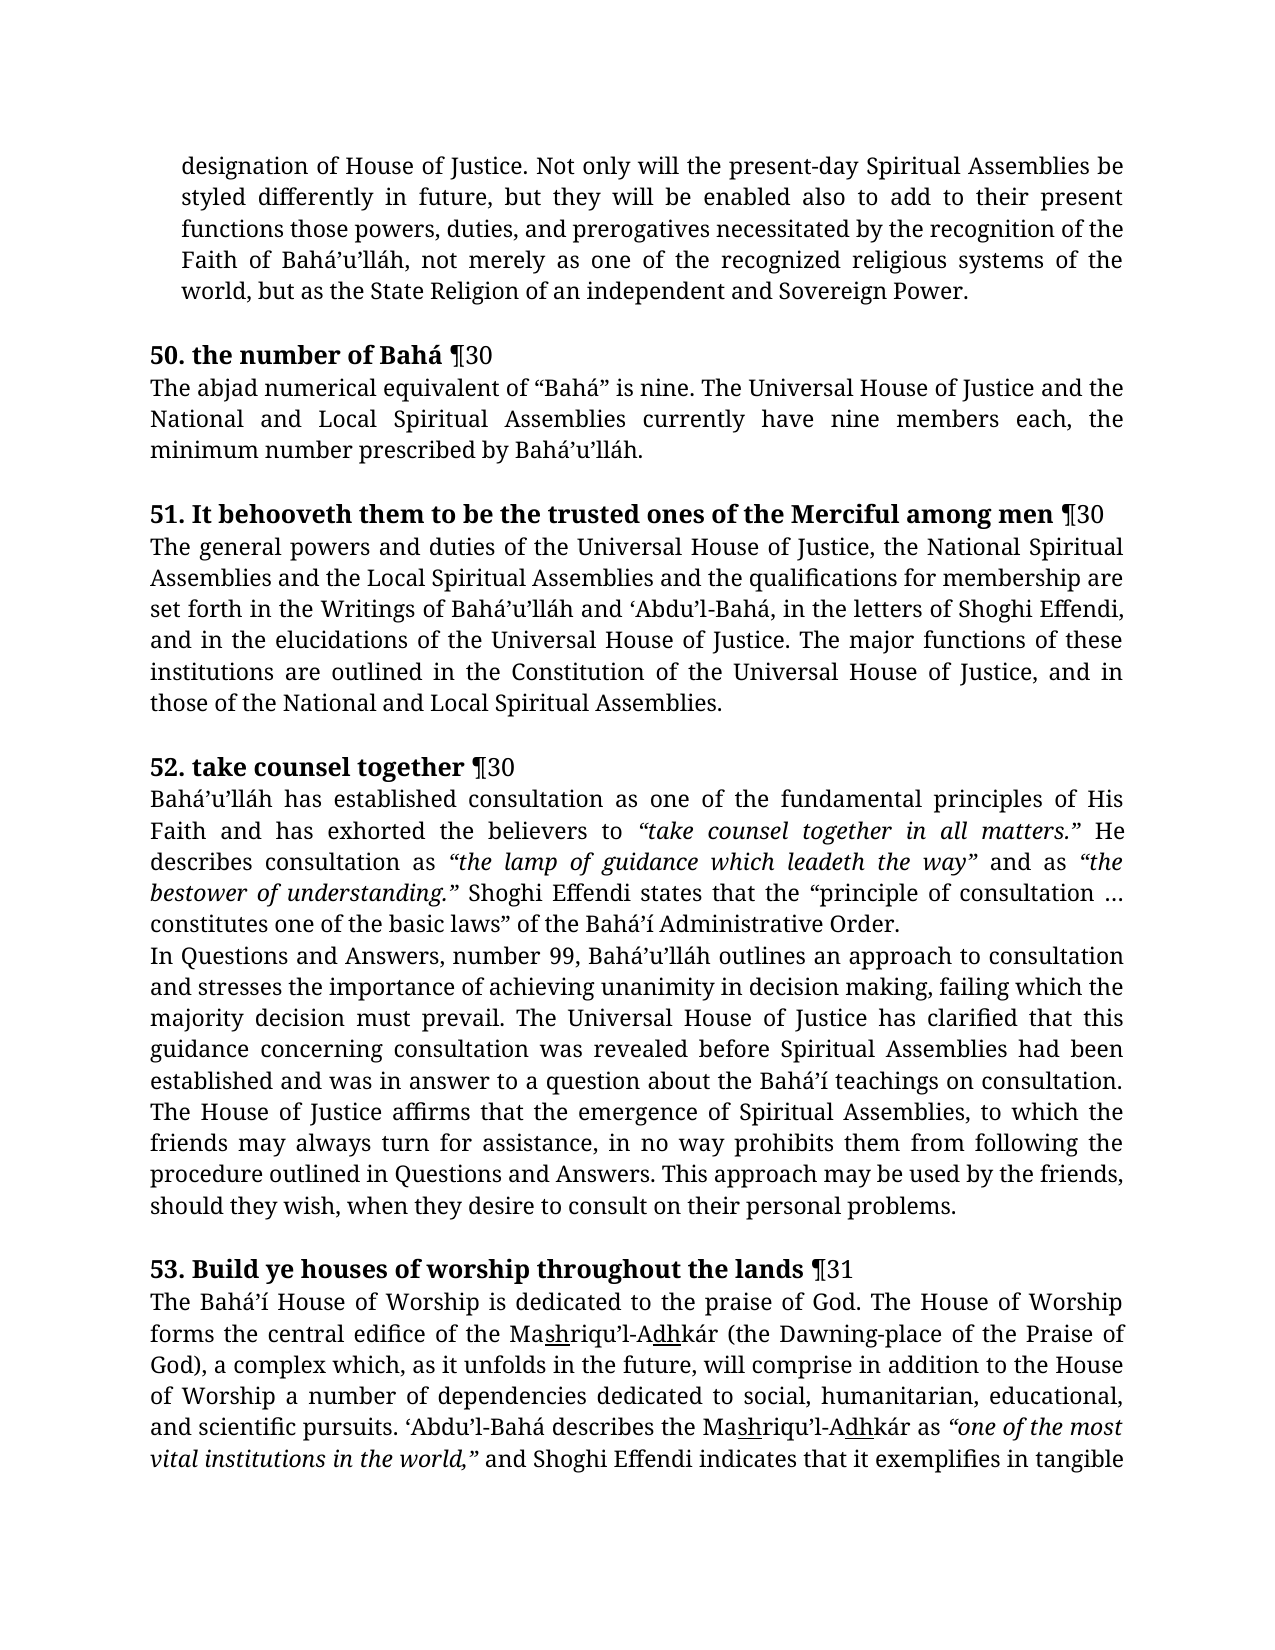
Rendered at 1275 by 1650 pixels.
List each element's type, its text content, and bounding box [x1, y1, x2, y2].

text 53. Build ye houses of worship throughout the lands ¶31 [150, 1252, 1125, 1286]
text The abjad numerical equivalent of “Bahá” is nine. The Universal House of Justice and the National and Local Spiritual Assemblies currently have nine members each, the minimum number prescribed by Bahá’u’lláh. [150, 372, 1125, 465]
text The general powers and duties of the Universal House of Justice, the National Spiritual Assemblies and the Local Spiritual Assemblies and the qualifications for membership are set forth in the Writings of Bahá’u’lláh and ‘Abdu’l‑Bahá, in the letters of Shoghi Effendi, and in the elucidations of the Universal House of Justice. The major functions of these institutions are outlined in the Constitution of the Universal House of Justice, and in those of the National and Local Spiritual Assemblies. [150, 531, 1125, 718]
text 50. the number of Bahá ¶30 [150, 337, 1125, 372]
text Bahá’u’lláh has established consultation as one of the fundamental principles of His Faith and has exhorted the believers to “take counsel together in all matters.” He describes consultation as “the lamp of guidance which leadeth the way” and as “the bestower of understanding.” Shoghi Effendi states that the “principle of consultation … constitutes one of the basic laws” of the Bahá’í Administrative Order. [150, 783, 1125, 940]
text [181, 150, 1125, 306]
text 52. take counsel together ¶30 [150, 749, 1125, 783]
text In Questions and Answers, number 99, Bahá’u’lláh outlines an approach to consultation and stresses the importance of achieving unanimity in decision making, failing which the majority decision must prevail. The Universal House of Justice has clarified that this guidance concerning consultation was revealed before Spiritual Assemblies had been established and was in answer to a question about the Bahá’í teachings on consultation. The House of Justice affirms that the emergence of Spiritual Assemblies, to which the friends may always turn for assistance, in no way prohibits them from following the procedure outlined in Questions and Answers. This approach may be used by the friends, should they wish, when they desire to consult on their personal problems. [150, 940, 1125, 1221]
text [150, 1286, 1125, 1474]
text 51. It behooveth them to be the trusted ones of the Merciful among men ¶30 [150, 497, 1125, 531]
